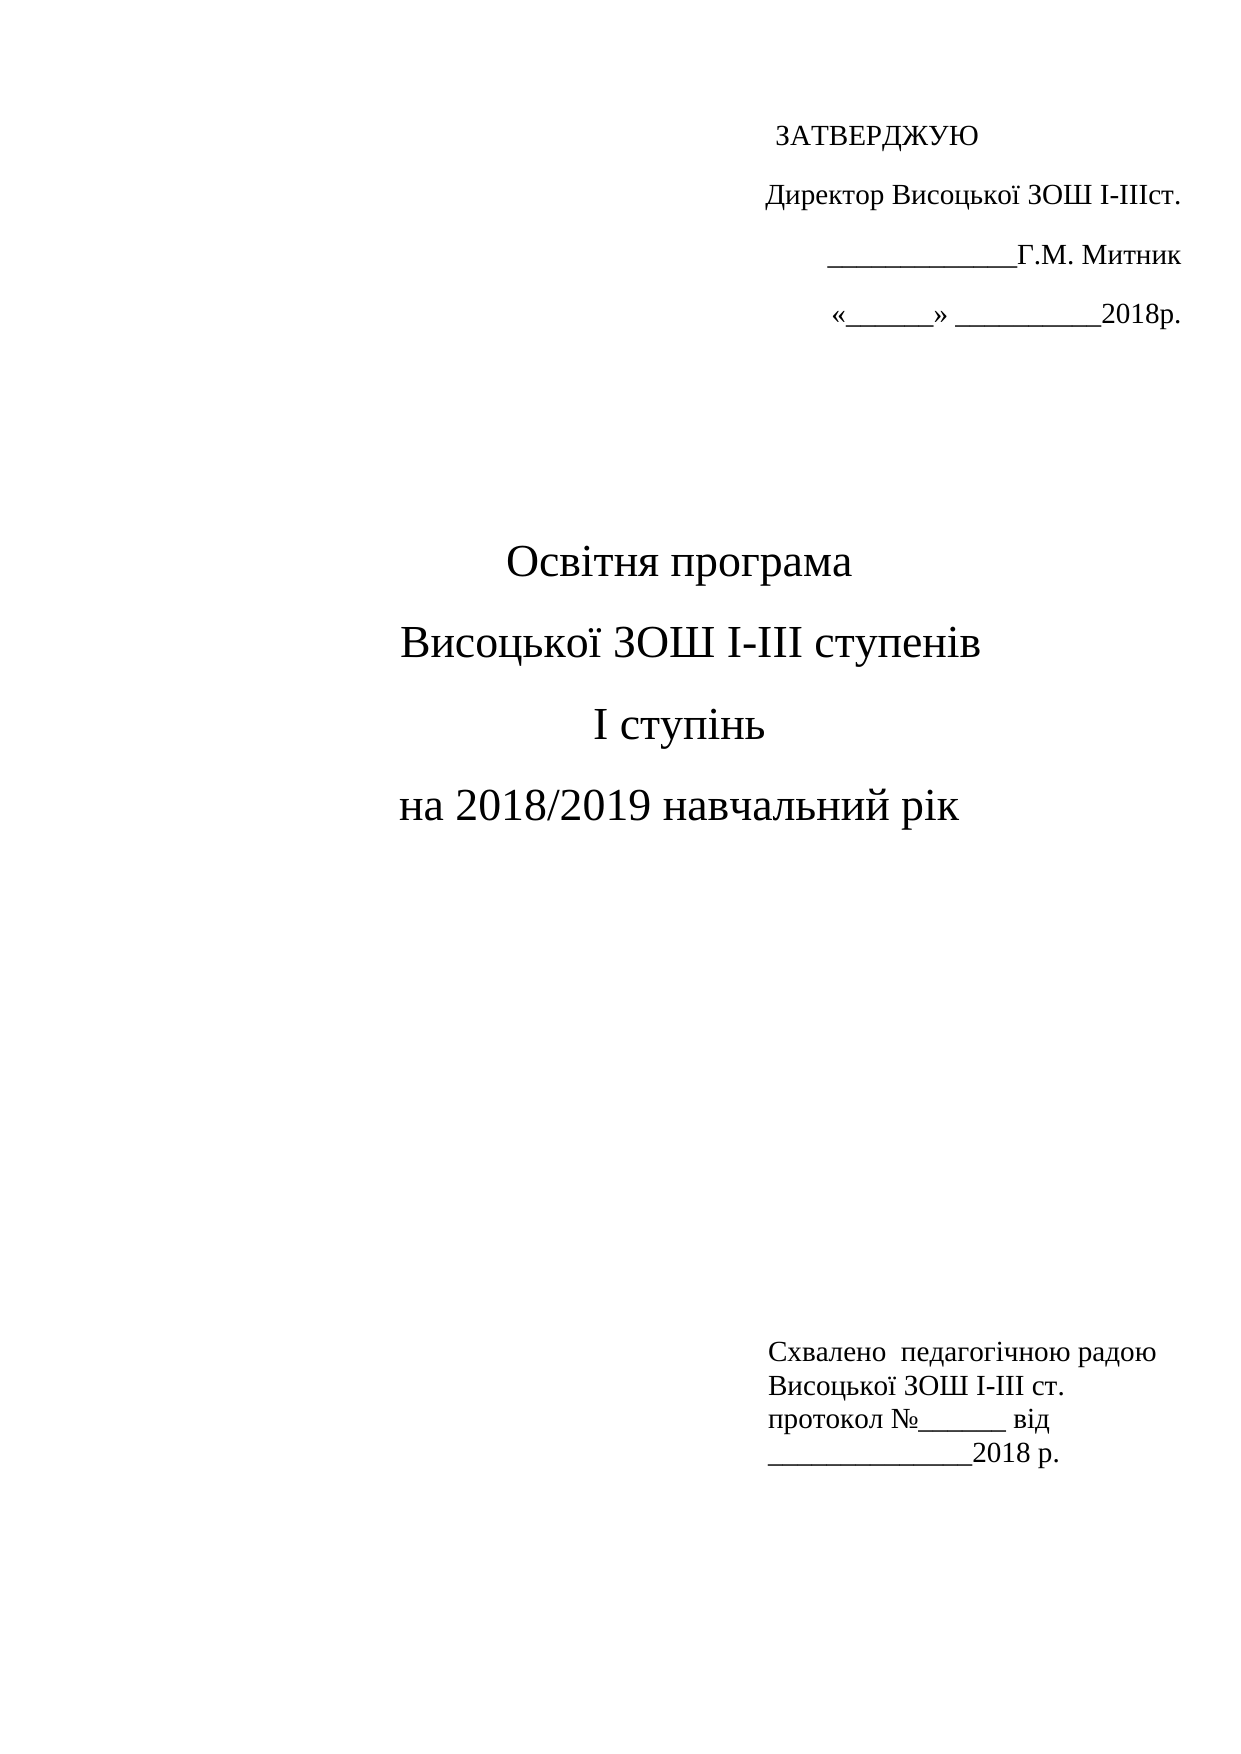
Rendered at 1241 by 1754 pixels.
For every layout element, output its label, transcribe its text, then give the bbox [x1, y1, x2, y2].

text Освітня програма [177, 534, 1181, 586]
text «______» __________2018р. [177, 296, 1181, 330]
text _____________Г.М. Митник [177, 237, 1181, 270]
text Директор Висоцької ЗОШ І-ІІІст. [177, 177, 1181, 211]
text на 2018/2019 навчальний рік [177, 778, 1181, 831]
text Висоцької ЗОШ І-ІІІ ступенів [177, 615, 1181, 668]
text І ступінь [177, 696, 1181, 749]
text Схвалено педагогічною радою [768, 1334, 1181, 1368]
text ЗАТВЕРДЖУЮ [177, 118, 1181, 152]
text Висоцької ЗОШ І-ІІІ ст. [768, 1368, 1181, 1401]
text протокол №______ від ______________2018 р. [768, 1401, 1181, 1468]
